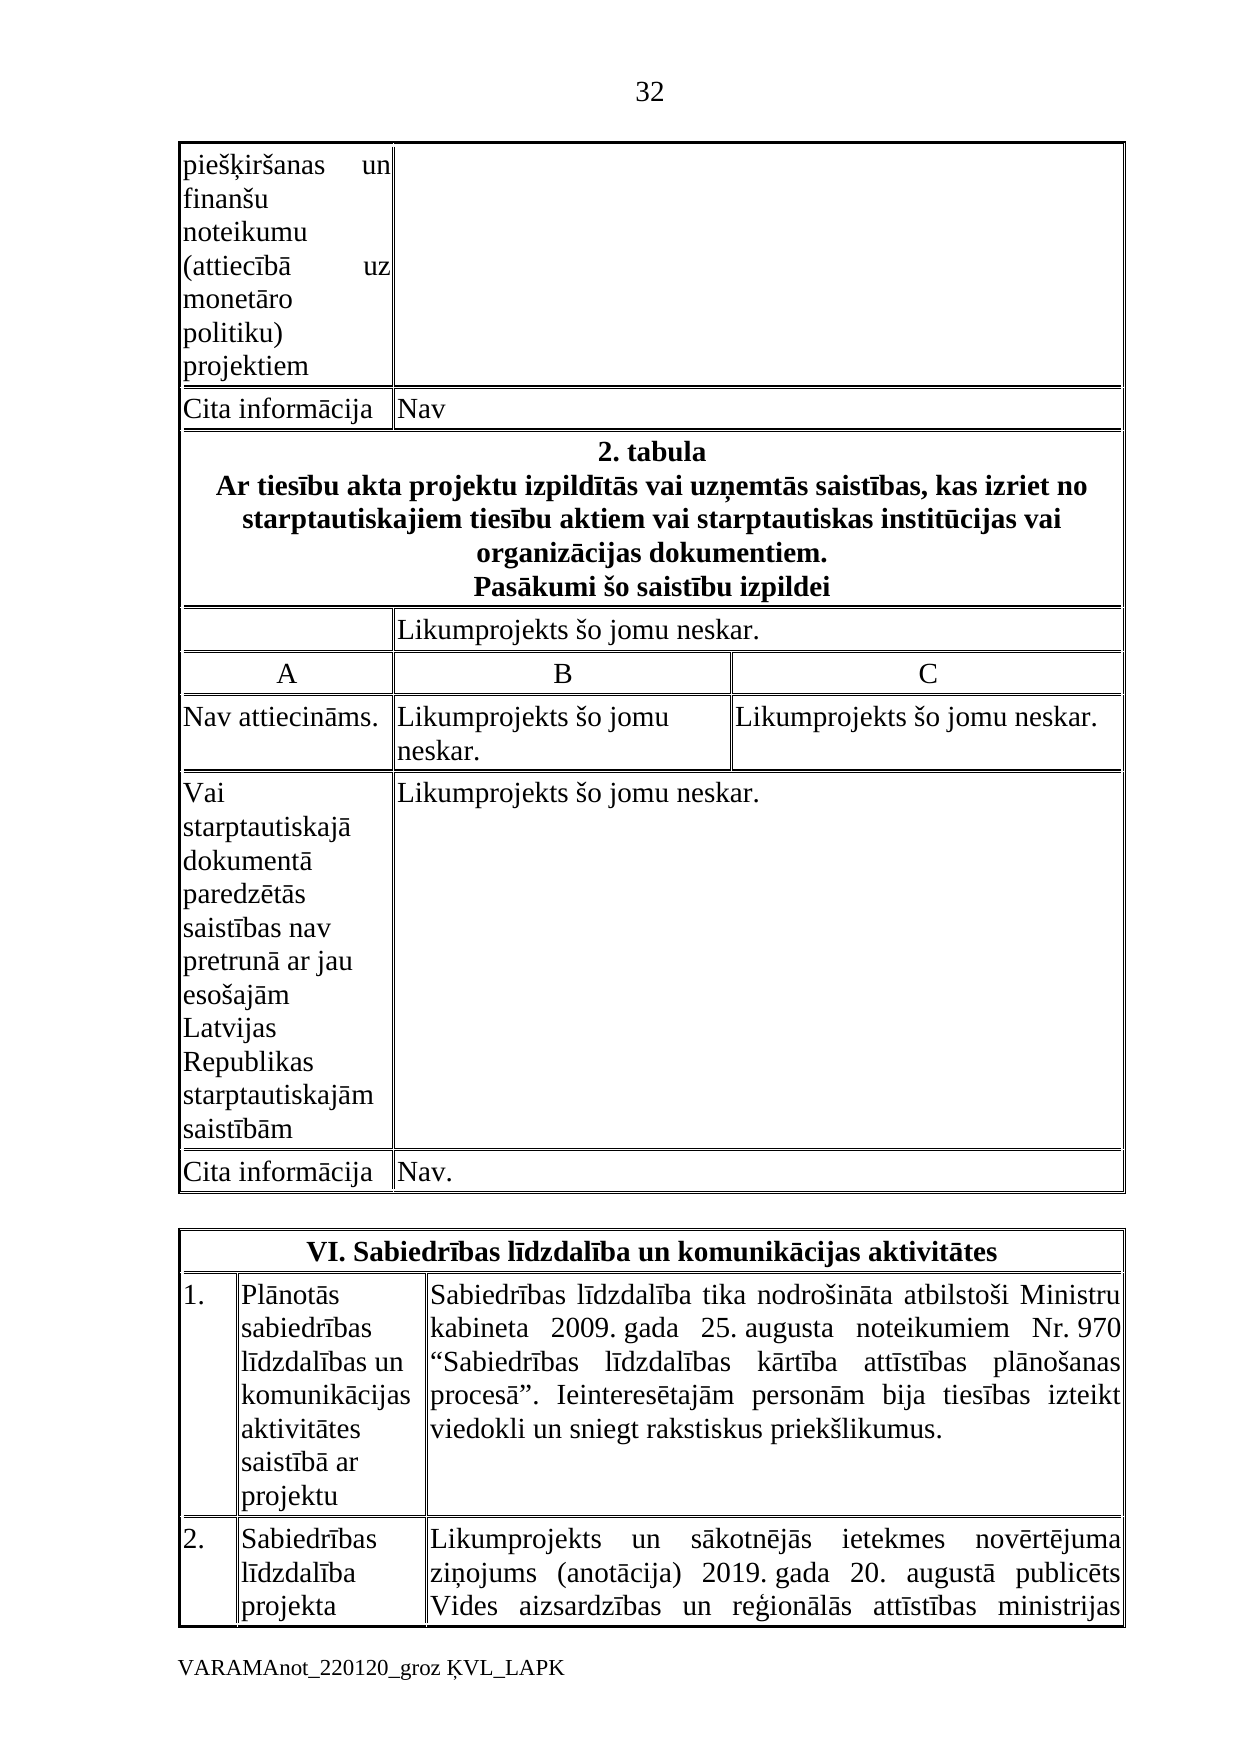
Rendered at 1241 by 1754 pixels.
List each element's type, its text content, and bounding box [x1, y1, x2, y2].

table_cell B [395, 653, 730, 693]
table_cell [181, 605, 392, 650]
table_cell 2. tabula Ar tiesību akta projektu izpildītās vai uzņemtās saistības, kas izriet no starptautiskajiem tiesību aktiem vai starptautiskas institūcijas vai organizācijas dokumentiem. Pasākumi šo saistību izpildei [181, 428, 1123, 605]
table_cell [394, 144, 1123, 385]
table_cell Plānotās sabiedrības līdzdalības un komunikācijas aktivitātes saistībā ar projektu [239, 1274, 425, 1515]
table_cell 2. [180, 1515, 238, 1625]
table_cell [427, 1515, 1124, 1625]
table_cell A [180, 650, 394, 693]
table_cell Nav attiecināms. [180, 693, 394, 769]
table_cell Likumprojekts šo jomu neskar. [395, 696, 730, 769]
table_cell Likumprojekts šo jomu neskar. [732, 693, 1124, 769]
table_cell Cita informācija [181, 385, 392, 428]
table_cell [181, 144, 394, 385]
table_cell Nav [395, 385, 1123, 428]
table_cell C [732, 650, 1124, 693]
table_cell Nav. [394, 1148, 1124, 1191]
table_cell Cita informācija [180, 1148, 394, 1191]
table_cell 1. [180, 1271, 238, 1515]
table_cell Likumprojekts šo jomu neskar. [395, 605, 1123, 650]
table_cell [238, 1518, 427, 1625]
table_cell Vai starptautiskajā dokumentā paredzētās saistības nav pretrunā ar jau esošajām Latvijas Republikas starptautiskajām saistībām [181, 769, 392, 1148]
table_cell Likumprojekts šo jomu neskar. [395, 769, 1123, 1148]
table_cell Sabiedrības līdzdalība tika nodrošināta atbilstoši Ministru kabineta 2009. gada 25. augusta noteikumiem Nr. 970 “Sabiedrības līdzdalības kārtība attīstības plānošanas procesā”. Ieinteresētajām personām bija tiesības izteikt viedokli un sniegt rakstiskus priekšlikumus. [427, 1271, 1124, 1515]
table_header VI. Sabiedrības līdzdalība un komunikācijas aktivitātes [181, 1231, 1123, 1271]
